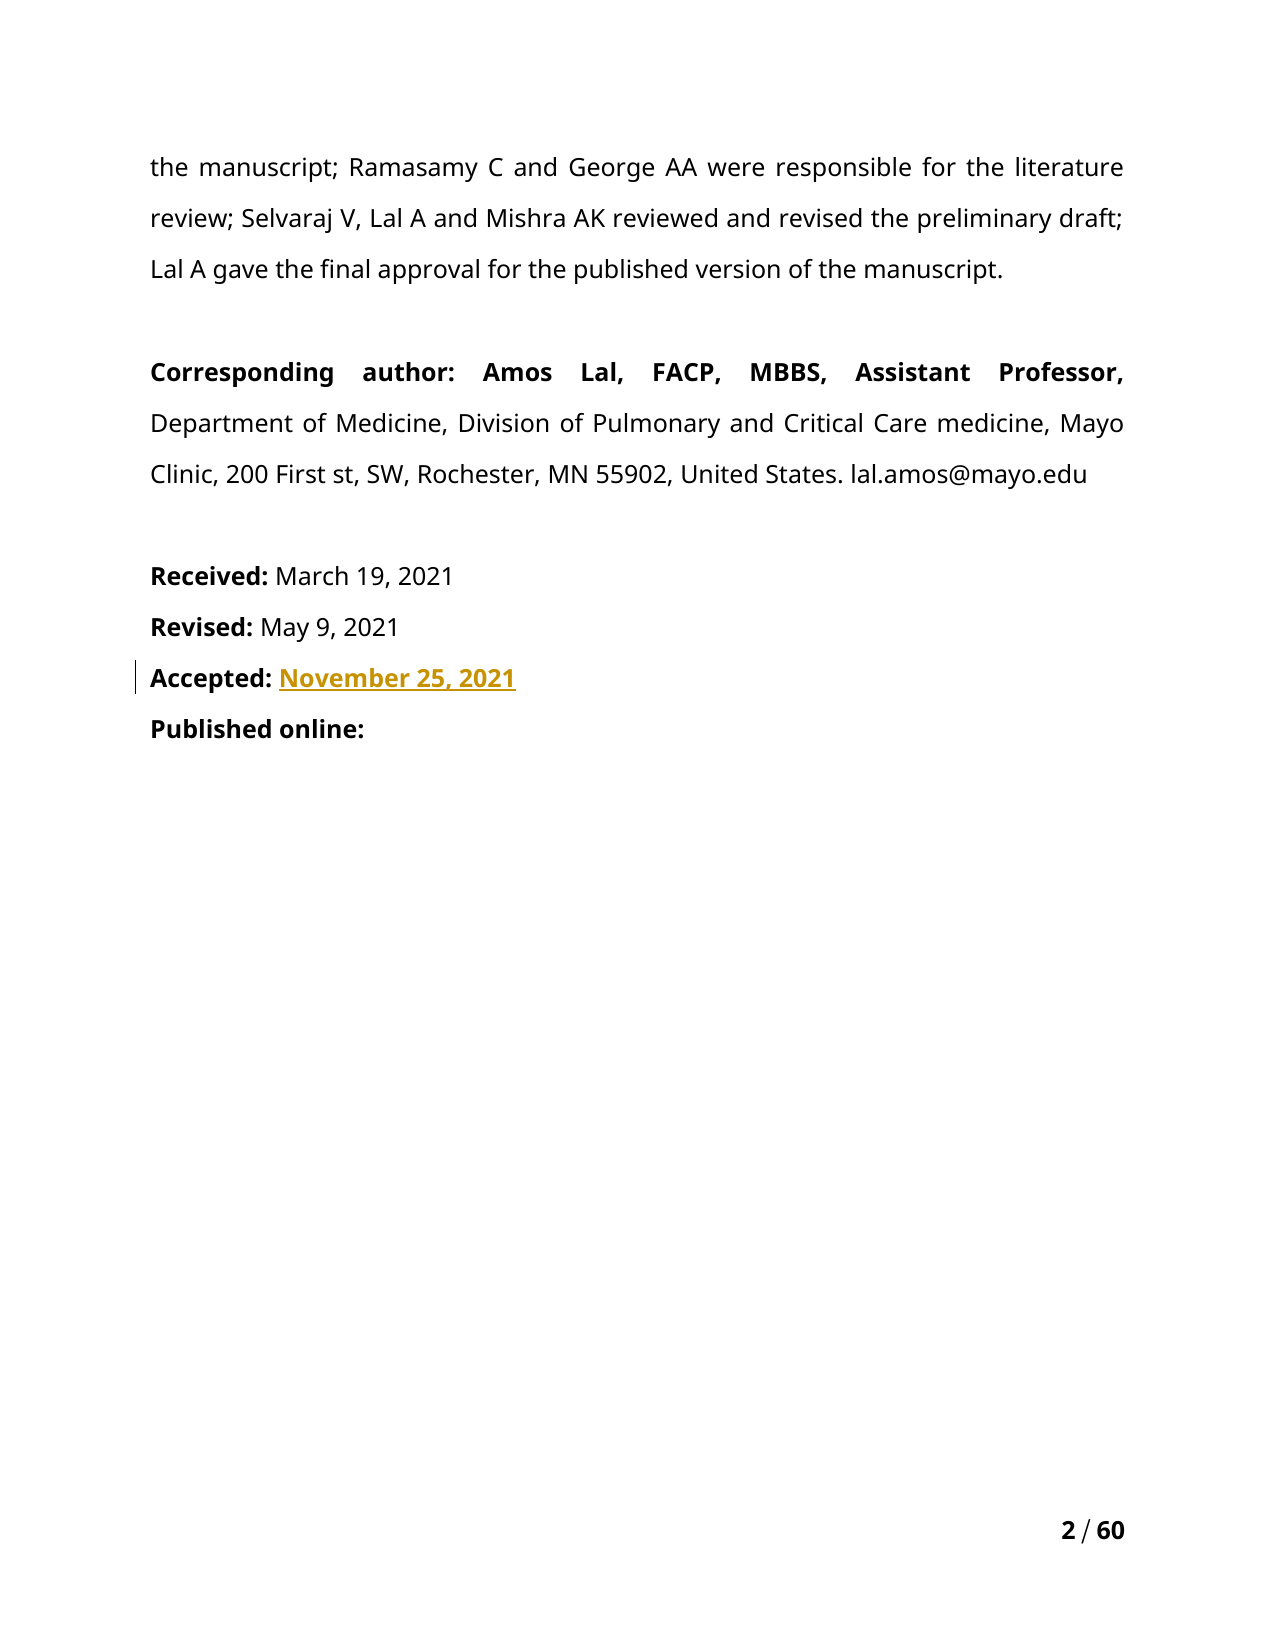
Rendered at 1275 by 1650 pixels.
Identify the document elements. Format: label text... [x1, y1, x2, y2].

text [150, 150, 1125, 286]
text Corresponding author: Amos Lal, FACP, MBBS, Assistant Professor, Department of Medicine, Division of Pulmonary and Critical Care medicine, Mayo Clinic, 200 First st, SW, Rochester, MN 55902, United States. lal.amos@mayo.edu [150, 354, 1125, 490]
text Accepted: [150, 660, 1125, 694]
text Revised: May 9, 2021 [150, 609, 1125, 643]
text Published online: [150, 711, 1125, 746]
text Received: March 19, 2021 [150, 558, 1125, 592]
